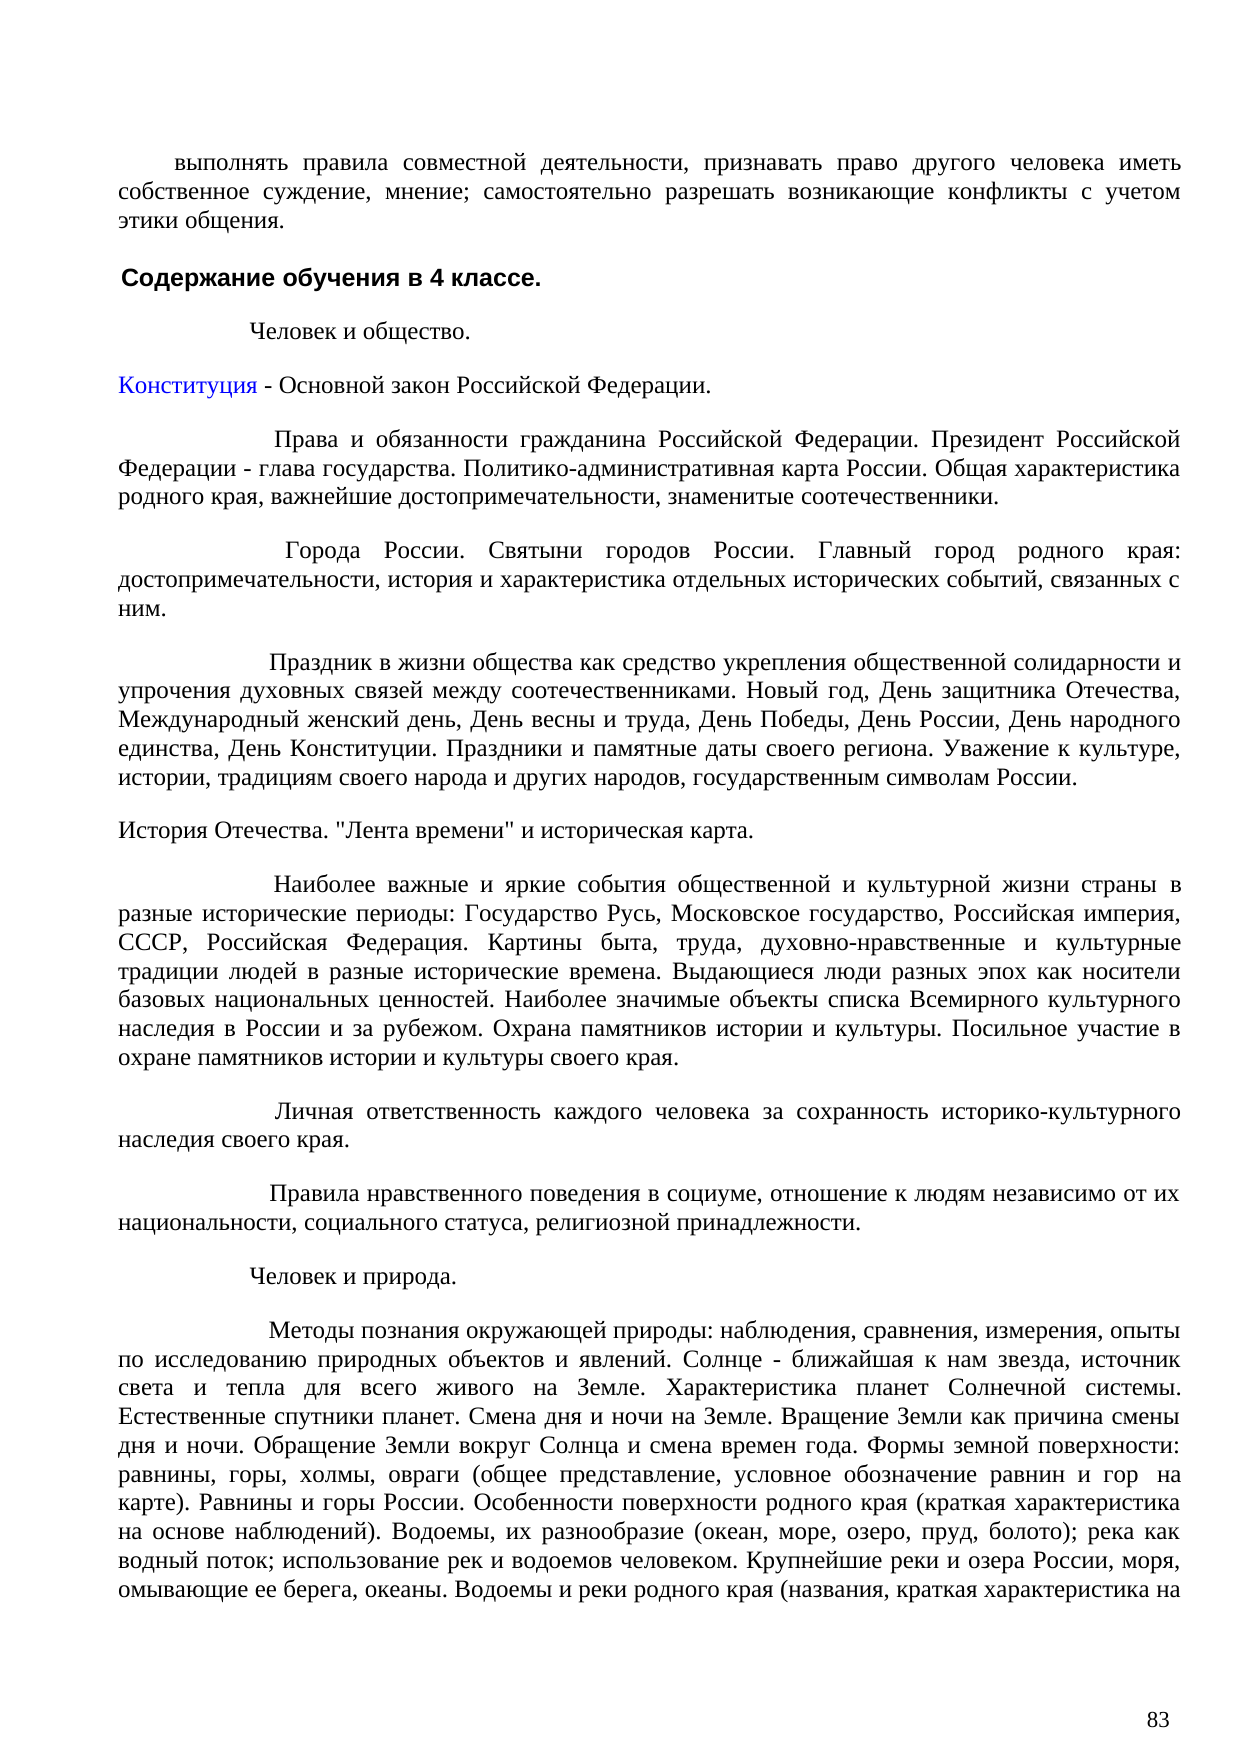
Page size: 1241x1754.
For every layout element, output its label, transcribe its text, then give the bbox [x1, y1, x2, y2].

list Города России. Святыни городов России. Главный город родного края: достопримечательности, история и характеристика отдельных исторических событий, связанных с ним. [118, 535, 1181, 622]
list Человек и природа. [174, 1261, 1194, 1290]
list Конституция - Основной закон Российской Федерации. [24, 370, 1194, 399]
list Методы познания окружающей природы: наблюдения, сравнения, измерения, опыты по исследованию природных объектов и явлений. Солнце - ближайшая к нам звезда, источник света и тепла для всего живого на Земле. Характеристика планет Солнечной системы. Естественные спутники планет. Смена дня и ночи на Земле. Вращение Земли как причина смены дня и ночи. Обращение Земли вокруг Солнца и смена времен года. Формы земной поверхности: равнины, горы, холмы, овраги (общее представление, условное обозначение равнин и гор на карте). Равнины и горы России. Особенности поверхности родного края (краткая характеристика на основе наблюдений). Водоемы, их разнообразие (океан, море, озеро, пруд, болото); река как водный поток; использование рек и водоемов человеком. Крупнейшие реки и озера России, моря, омывающие ее берега, океаны. Водоемы и реки родного края (названия, краткая характеристика на [118, 1315, 1182, 1602]
list Праздник в жизни общества как средство укрепления общественной солидарности и упрочения духовных связей между соотечественниками. Новый год, День защитника Отечества, Международный женский день, День весны и труда, День Победы, День России, День народного единства, День Конституции. Праздники и памятные даты своего региона. Уважение к культуре, истории, традициям своего народа и других народов, государственным символам России. [118, 647, 1182, 791]
list Наиболее важные и яркие события общественной и культурной жизни страны в разные исторические периоды: Государство Русь, Московское государство, Российская империя, СССР, Российская Федерация. Картины быта, труда, духовно-нравственные и культурные традиции людей в разные исторические времена. Выдающиеся люди разных эпох как носители базовых национальных ценностей. Наиболее значимые объекты списка Всемирного культурного наследия в России и за рубежом. Охрана памятников истории и культуры. Посильное участие в охране памятников истории и культуры своего края. [118, 869, 1182, 1071]
list Права и обязанности гражданина Российской Федерации. Президент Российской Федерации - глава государства. Политико-административная карта России. Общая характеристика родного края, важнейшие достопримечательности, знаменитые соотечественники. [118, 424, 1181, 510]
list История Отечества. "Лента времени" и историческая карта. [24, 816, 1194, 844]
text выполнять правила совместной деятельности, признавать право другого человека иметь собственное суждение, мнение; самостоятельно разрешать возникающие конфликты с учетом этики общения. [118, 147, 1181, 234]
list Личная ответственность каждого человека за сохранность историко-культурного наследия своего края. [118, 1096, 1182, 1153]
subtitle Содержание обучения в 4 классе. [83, 263, 1194, 292]
list Правила нравственного поведения в социуме, отношение к людям независимо от их национальности, социального статуса, религиозной принадлежности. [118, 1178, 1181, 1236]
list Человек и общество. [174, 316, 1194, 345]
